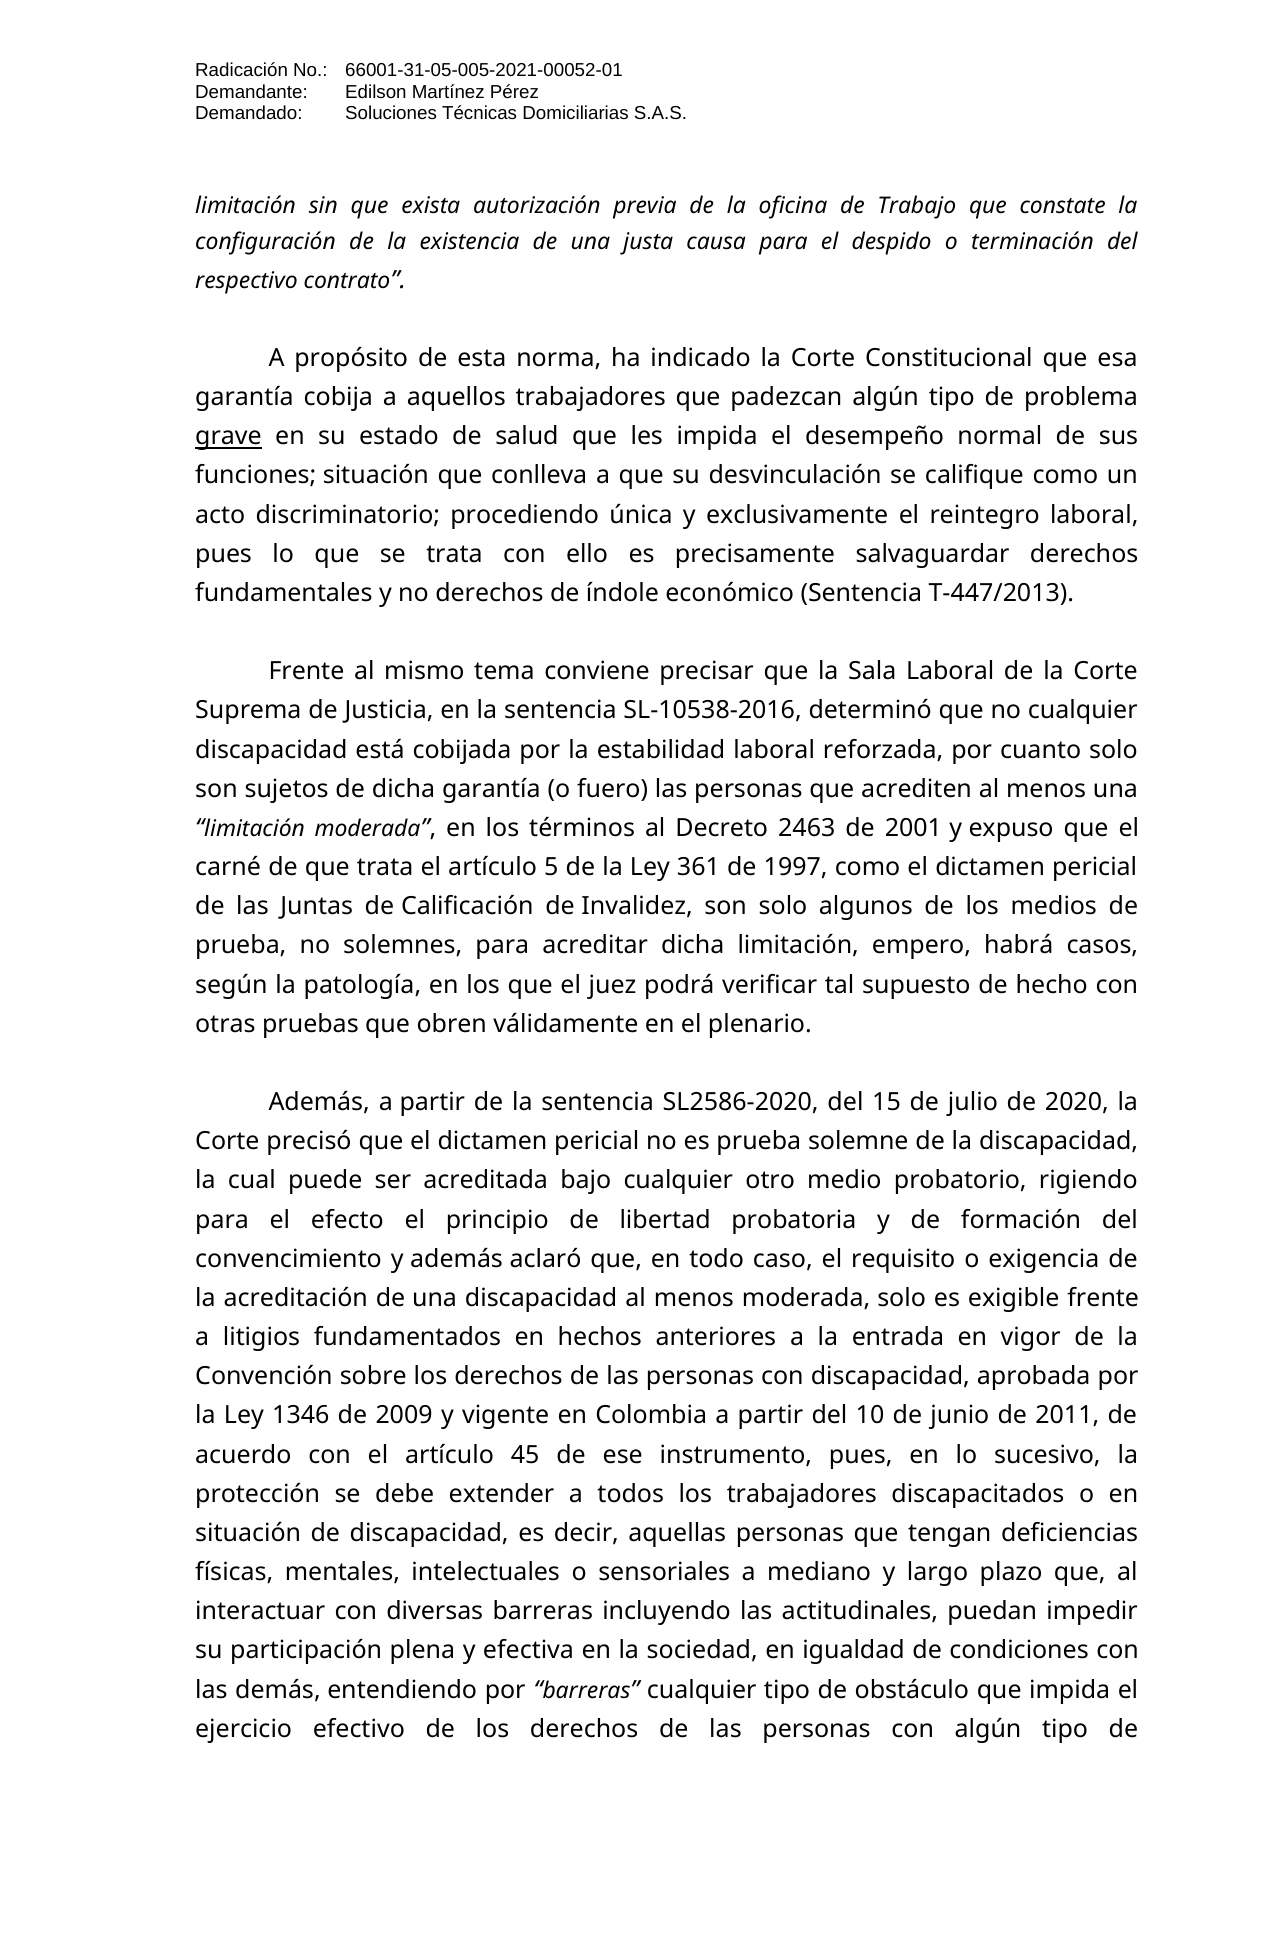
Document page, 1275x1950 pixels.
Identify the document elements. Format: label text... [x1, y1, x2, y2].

text Frente al mismo tema conviene precisar que la Sala Laboral de la Corte Suprema de Justicia, en la sentencia SL-10538-2016, determinó que no cualquier discapacidad está cobijada por la estabilidad laboral reforzada, por cuanto solo son sujetos de dicha garantía (o fuero) las personas que acrediten al menos una “limitación moderada”, en los términos al Decreto 2463 de 2001 y expuso que el carné de que trata el artículo 5 de la Ley 361 de 1997, como el dictamen pericial de las Juntas de Calificación de Invalidez, son solo algunos de los medios de prueba, no solemnes, para acreditar dicha limitación, empero, habrá casos, según la patología, en los que el juez podrá verificar tal supuesto de hecho con otras pruebas que obren válidamente en el plenario. [195, 653, 1139, 1039]
text A propósito de esta norma, ha indicado la Corte Constitucional que esa garantía cobija a aquellos trabajadores que padezcan algún tipo de problema grave en su estado de salud que les impida el desempeño normal de sus funciones; situación que conlleva a que su desvinculación se califique como un acto discriminatorio; procediendo única y exclusivamente el reintegro laboral, pues lo que se trata con ello es precisamente salvaguardar derechos fundamentales y no derechos de índole económico (Sentencia T-447/2013). [195, 339, 1139, 609]
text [195, 189, 1139, 295]
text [195, 1084, 1139, 1744]
